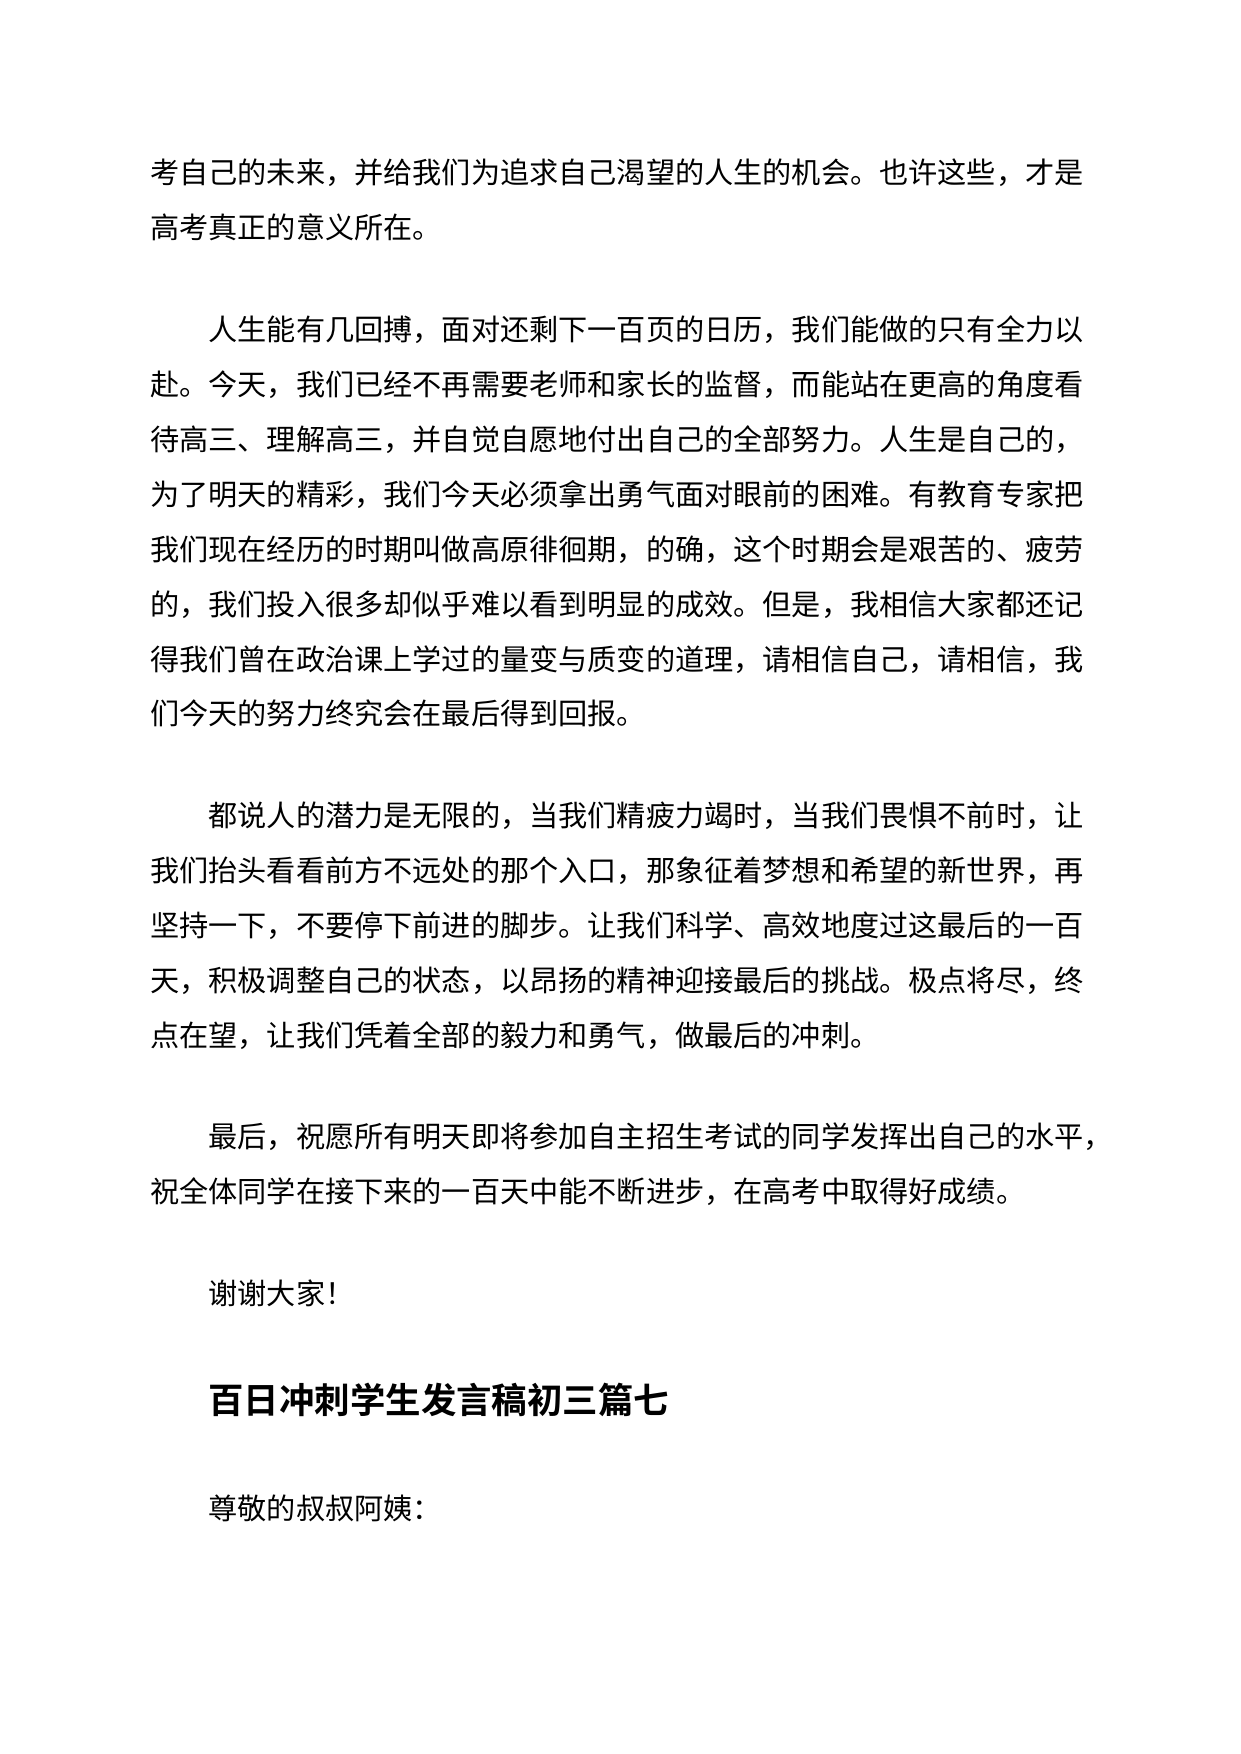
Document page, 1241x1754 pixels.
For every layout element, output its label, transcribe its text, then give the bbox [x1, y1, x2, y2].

text 尊敬的叔叔阿姨： [150, 1486, 1090, 1528]
text 最后，祝愿所有明天即将参加自主招生考试的同学发挥出自己的水平，祝全体同学在接下来的一百天中能不断进步，在高考中取得好成绩。 [150, 1114, 1090, 1211]
text 都说人的潜力是无限的，当我们精疲力竭时，当我们畏惧不前时，让我们抬头看看前方不远处的那个入口，那象征着梦想和希望的新世界，再坚持一下，不要停下前进的脚步。让我们科学、高效地度过这最后的一百天，积极调整自己的状态，以昂扬的精神迎接最后的挑战。极点将尽，终点在望，让我们凭着全部的毅力和勇气，做最后的冲刺。 [150, 793, 1090, 1054]
text 百日冲刺学生发言稿初三篇七 [150, 1372, 1090, 1424]
text 谢谢大家！ [150, 1271, 1090, 1313]
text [150, 150, 1090, 247]
text 人生能有几回搏，面对还剩下一百页的日历，我们能做的只有全力以赴。今天，我们已经不再需要老师和家长的监督，而能站在更高的角度看待高三、理解高三，并自觉自愿地付出自己的全部努力。人生是自己的，为了明天的精彩，我们今天必须拿出勇气面对眼前的困难。有教育专家把我们现在经历的时期叫做高原徘徊期，的确，这个时期会是艰苦的、疲劳的，我们投入很多却似乎难以看到明显的成效。但是，我相信大家都还记得我们曾在政治课上学过的量变与质变的道理，请相信自己，请相信，我们今天的努力终究会在最后得到回报。 [150, 307, 1090, 733]
